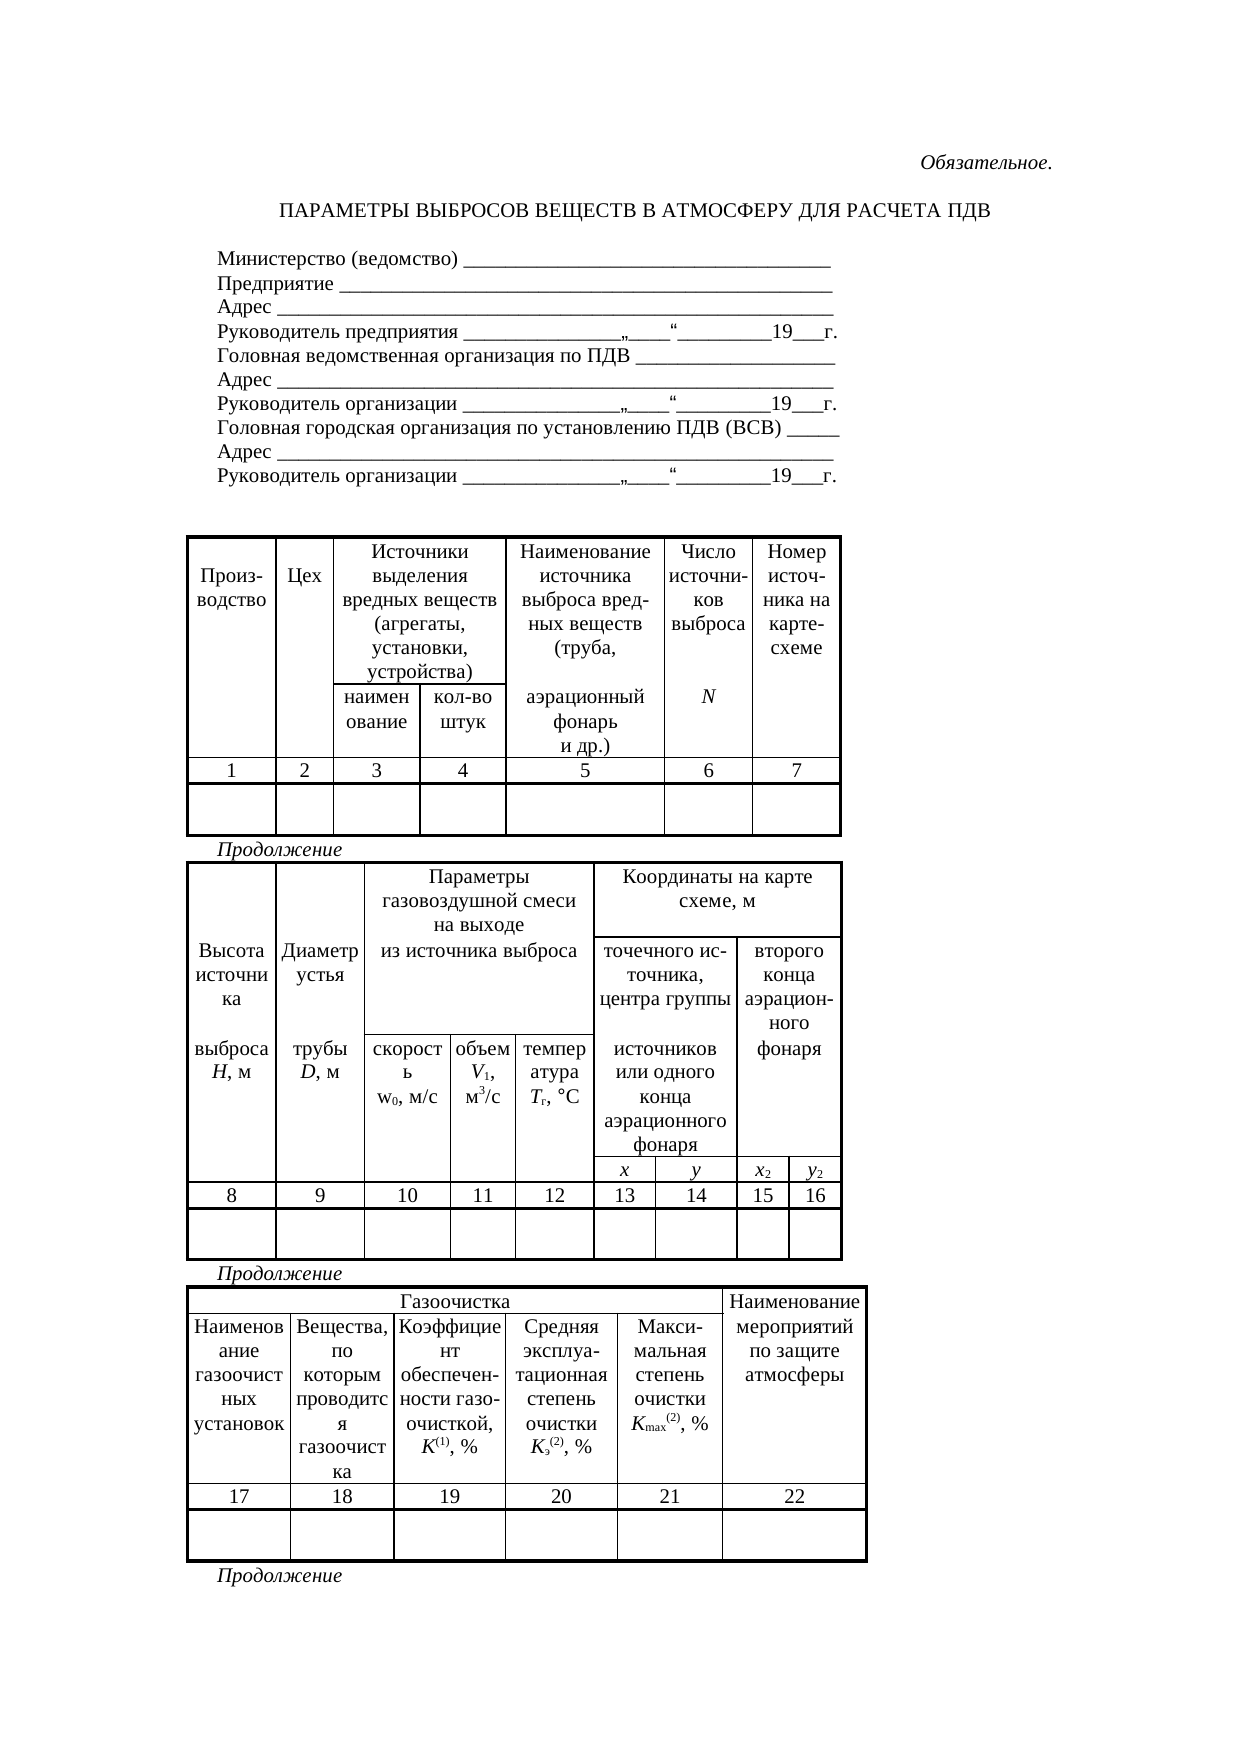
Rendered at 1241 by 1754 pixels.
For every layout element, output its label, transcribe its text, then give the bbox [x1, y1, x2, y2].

table_cell второго конца аэрационного [738, 938, 840, 1034]
table_cell фонаря [738, 1034, 840, 1156]
text Руководитель предприятия ____________________________19___г. [187, 318, 1053, 343]
table_cell 8 [189, 1183, 275, 1207]
table_cell [790, 1210, 840, 1258]
table_cell выброса Н, м [189, 1034, 275, 1156]
table_cell Вещества, по которым проводится газоочистка [291, 1314, 393, 1482]
text Адрес _____________________________________________________ [187, 294, 1053, 318]
table_cell х [595, 1157, 655, 1181]
text Адрес _____________________________________________________ [187, 367, 1053, 391]
table_cell аэрационный фонарь и др.) [507, 683, 664, 757]
table_cell точечного источника, центра группы [595, 938, 736, 1034]
table_cell Диаметр устья [277, 936, 364, 1034]
table_cell [665, 785, 752, 833]
table_cell 17 [189, 1484, 290, 1508]
table_cell [277, 785, 333, 833]
table_cell температура Тг, С [516, 1035, 593, 1156]
table_cell [189, 1210, 275, 1258]
text Адрес _____________________________________________________ [187, 439, 1053, 463]
table_cell 19 [395, 1484, 505, 1508]
text Продолжение [187, 1261, 1053, 1285]
table_cell 14 [656, 1183, 736, 1207]
table_header Газоочистка [189, 1289, 722, 1312]
table_cell [189, 683, 275, 757]
table_header Цех [277, 539, 333, 683]
table_header Производство [189, 539, 275, 683]
table_cell [189, 785, 275, 833]
text ПАРАМЕТРЫ ВЫБРОСОВ ВЕЩЕСТВ В АТМОСФЕРУ ДЛЯ РАСЧЕТА ПДВ [187, 198, 1053, 222]
table_header Наименование [723, 1289, 865, 1312]
text Продолжение [187, 1562, 1053, 1587]
table_cell [451, 1156, 515, 1181]
table_cell 10 [365, 1183, 450, 1207]
table_cell 7 [753, 758, 839, 782]
table_cell из источника выброса [365, 936, 593, 1034]
table_cell [334, 785, 419, 833]
table_cell 11 [451, 1183, 515, 1207]
table_header Число источников выброса [665, 539, 752, 683]
table_cell мероприятий по защите атмосферы [723, 1313, 865, 1482]
table_header [277, 864, 364, 936]
table_cell [738, 1210, 788, 1258]
table_cell 20 [506, 1484, 617, 1508]
table_cell скорость w0, м/с [365, 1035, 450, 1156]
table_cell у2 [790, 1157, 840, 1181]
table_cell [189, 1156, 275, 1181]
table_cell [189, 1511, 290, 1559]
table_cell [618, 1511, 722, 1559]
table_cell [291, 1511, 393, 1559]
table_cell 3 [334, 758, 419, 782]
table_cell 5 [507, 758, 664, 782]
text Головная городская организация по установлению ПДВ (ВСВ) _____ [187, 415, 1053, 439]
table_cell источников или одного конца аэрационного фонаря [595, 1034, 736, 1156]
table_cell 9 [277, 1183, 364, 1207]
table_header Номер источника на карте-схеме [753, 539, 839, 683]
table_cell 1 [189, 758, 275, 782]
table_cell [723, 1511, 865, 1559]
text Руководитель организации ____________________________19___г. [187, 391, 1053, 415]
table_cell [365, 1156, 450, 1181]
table_cell Максимальная степень очистки Кmax(2), % [618, 1314, 722, 1482]
table_cell объем V1, м3/с [451, 1035, 515, 1156]
table_cell [506, 1511, 617, 1559]
table_cell [277, 1210, 364, 1258]
table_header [189, 864, 275, 936]
table_cell N [665, 683, 752, 757]
table_cell 4 [421, 758, 505, 782]
table_cell Высота источника [189, 936, 275, 1034]
table_cell [421, 785, 505, 833]
table_cell 13 [595, 1183, 655, 1207]
table_header Параметры газовоздушной смеси на выходе [365, 864, 593, 936]
table_header Наименование источника выброса вредных веществ (труба, [507, 539, 664, 683]
table_cell у [656, 1157, 736, 1181]
text Продолжение [187, 837, 1053, 861]
table_cell наименование [334, 685, 419, 757]
table_cell [507, 785, 664, 833]
table_cell 18 [291, 1484, 393, 1508]
table_cell [451, 1210, 515, 1258]
table_cell [753, 785, 839, 833]
table_cell [516, 1156, 593, 1181]
table_cell [395, 1511, 505, 1559]
table_cell Коэффициент обеспеченности газоочисткой, К(1), % [395, 1314, 505, 1482]
table_header Координаты на карте схеме, м [595, 864, 840, 936]
table_cell 6 [665, 758, 752, 782]
table_cell 16 [790, 1183, 840, 1207]
table_cell Наименование газоочистных установок [189, 1314, 290, 1482]
text Руководитель организации ____________________________19___г. [187, 463, 1053, 487]
table_cell х2 [738, 1157, 788, 1181]
table_cell [516, 1210, 593, 1258]
table_cell 15 [738, 1183, 788, 1207]
table_cell трубы D, м [277, 1034, 364, 1156]
table_cell [595, 1210, 655, 1258]
text Предприятие _______________________________________________ [187, 270, 1053, 294]
text Головная ведомственная организация по ПДВ ___________________ [187, 343, 1053, 367]
table_cell [656, 1210, 736, 1258]
table_cell 22 [723, 1484, 865, 1508]
table_cell 12 [516, 1183, 593, 1207]
table_cell [365, 1210, 450, 1258]
table_cell кол-во штук [421, 685, 505, 757]
text Министерство (ведомство) ___________________________________ [187, 246, 1053, 270]
table_cell 21 [618, 1484, 722, 1508]
table_cell 2 [277, 758, 333, 782]
text Обязательное. [187, 150, 1053, 174]
table_header Источники выделения вредных веществ (агрегаты, установки, устройства) [334, 539, 505, 683]
table_cell Средняя эксплуатационная степень очистки Кэ(2), % [506, 1314, 617, 1482]
table_cell [277, 683, 333, 757]
table_cell [277, 1156, 364, 1181]
table_cell [753, 683, 839, 757]
